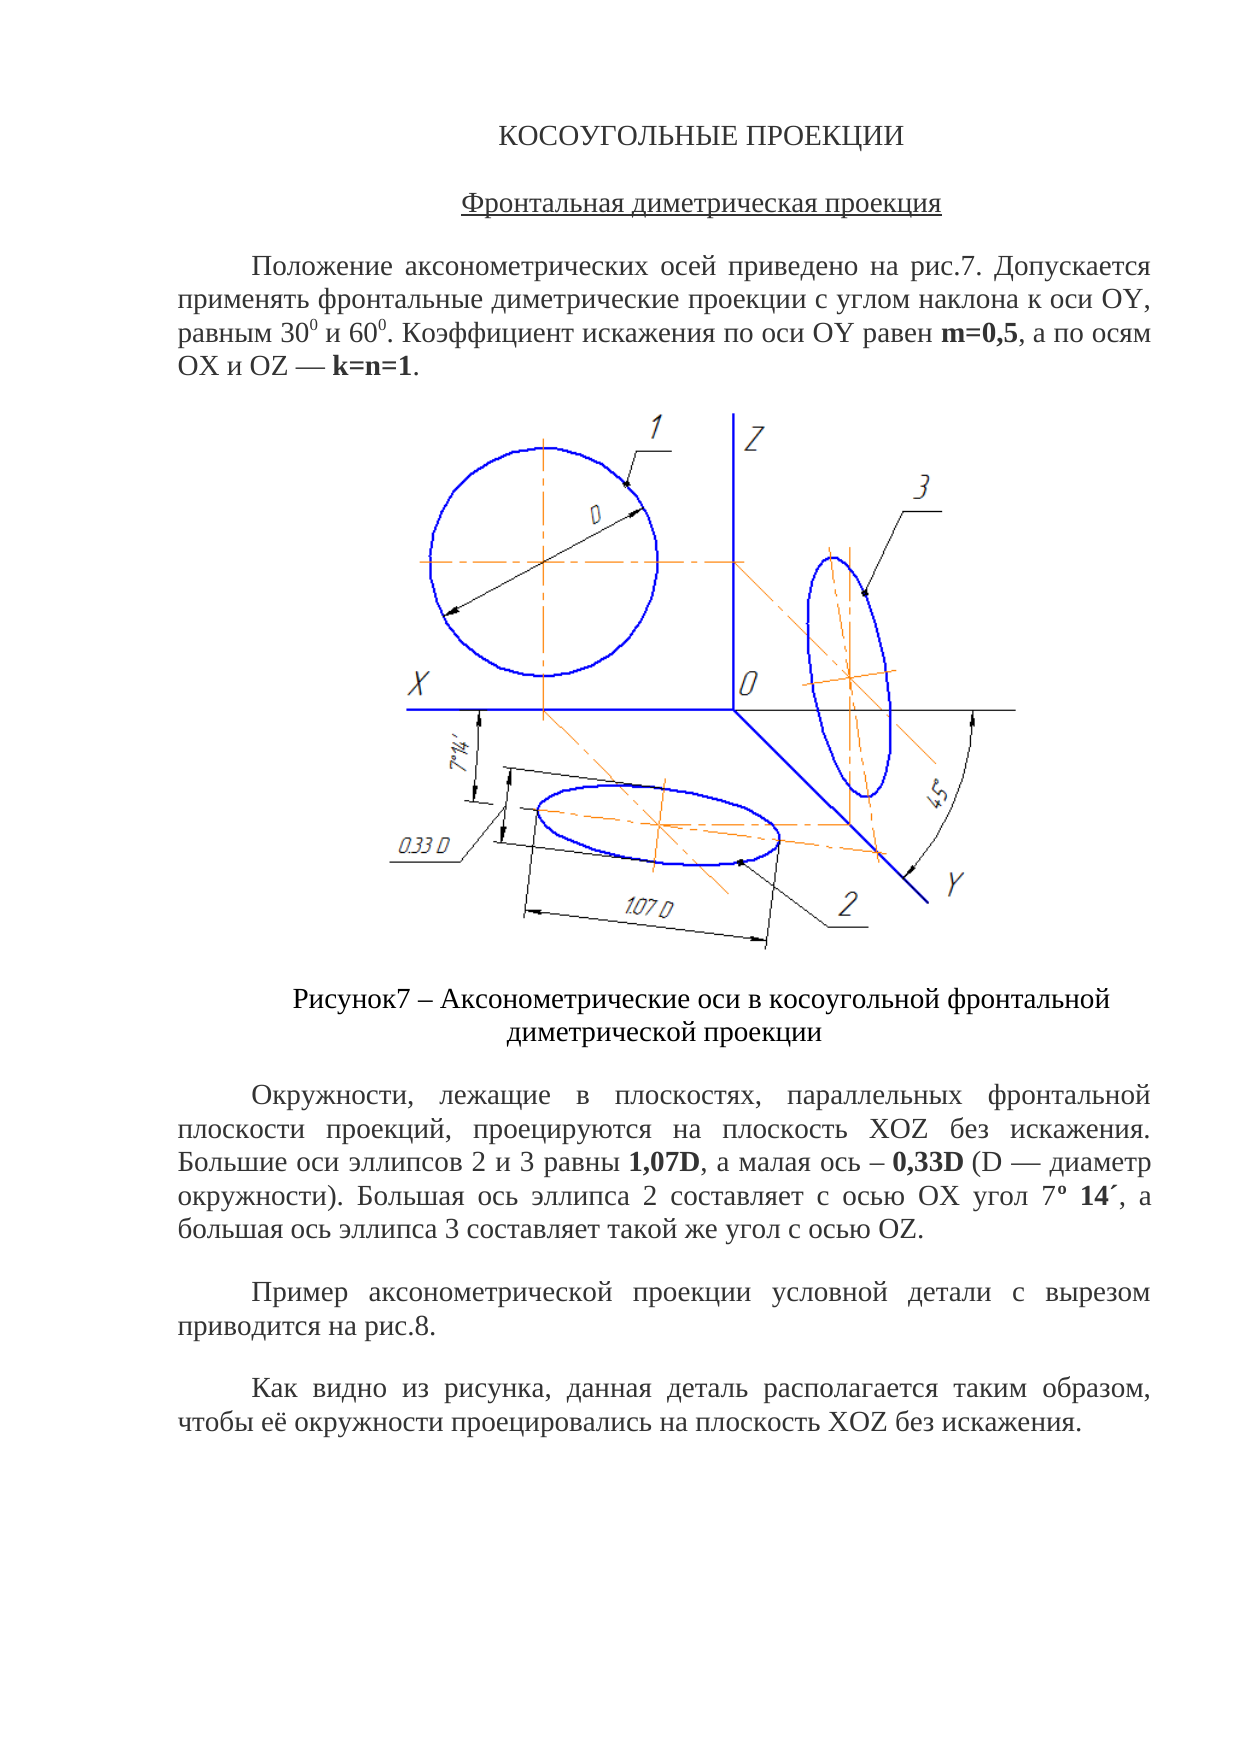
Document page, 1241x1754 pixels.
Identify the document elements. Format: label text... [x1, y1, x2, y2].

text Положение аксонометрических осей приведено на рис.7. Допускается применять фронтальные диметрические проекции с углом наклона к оси OY, равным 300 и 600. Коэффициент искажения по оси OY равен m=0,5, а по осям OX и OZ — k=n=1. [177, 248, 1152, 382]
picture [386, 411, 1017, 952]
text Как видно из рисунка, данная деталь располагается таким образом, чтобы её окружности проецировались на плоскость XОZ без искажения. [177, 1370, 1152, 1437]
text Рисунок7 – Аксонометрические оси в косоугольной фронтальной диметрической проекции [177, 981, 1152, 1048]
text Пример аксонометрической проекции условной детали с вырезом приводится на рис.8. [177, 1274, 1152, 1341]
text Окружности, лежащие в плоскостях, параллельных фронтальной плоскости проекций, проецируются на плоскость XOZ без искажения. Большие оси эллипсов 2 и 3 равны 1,07D, а малая ось – 0,33D (D — диаметр окружности). Большая ось эллипса 2 составляет с осью ОХ угол 7º 14´, а большая ось эллипса 3 составляет такой же угол с осью OZ. [177, 1077, 1152, 1245]
text КОСОУГОЛЬНЫЕ ПРОЕКЦИИ [177, 118, 1152, 152]
text Фронтальная диметрическая проекция [177, 185, 1152, 219]
